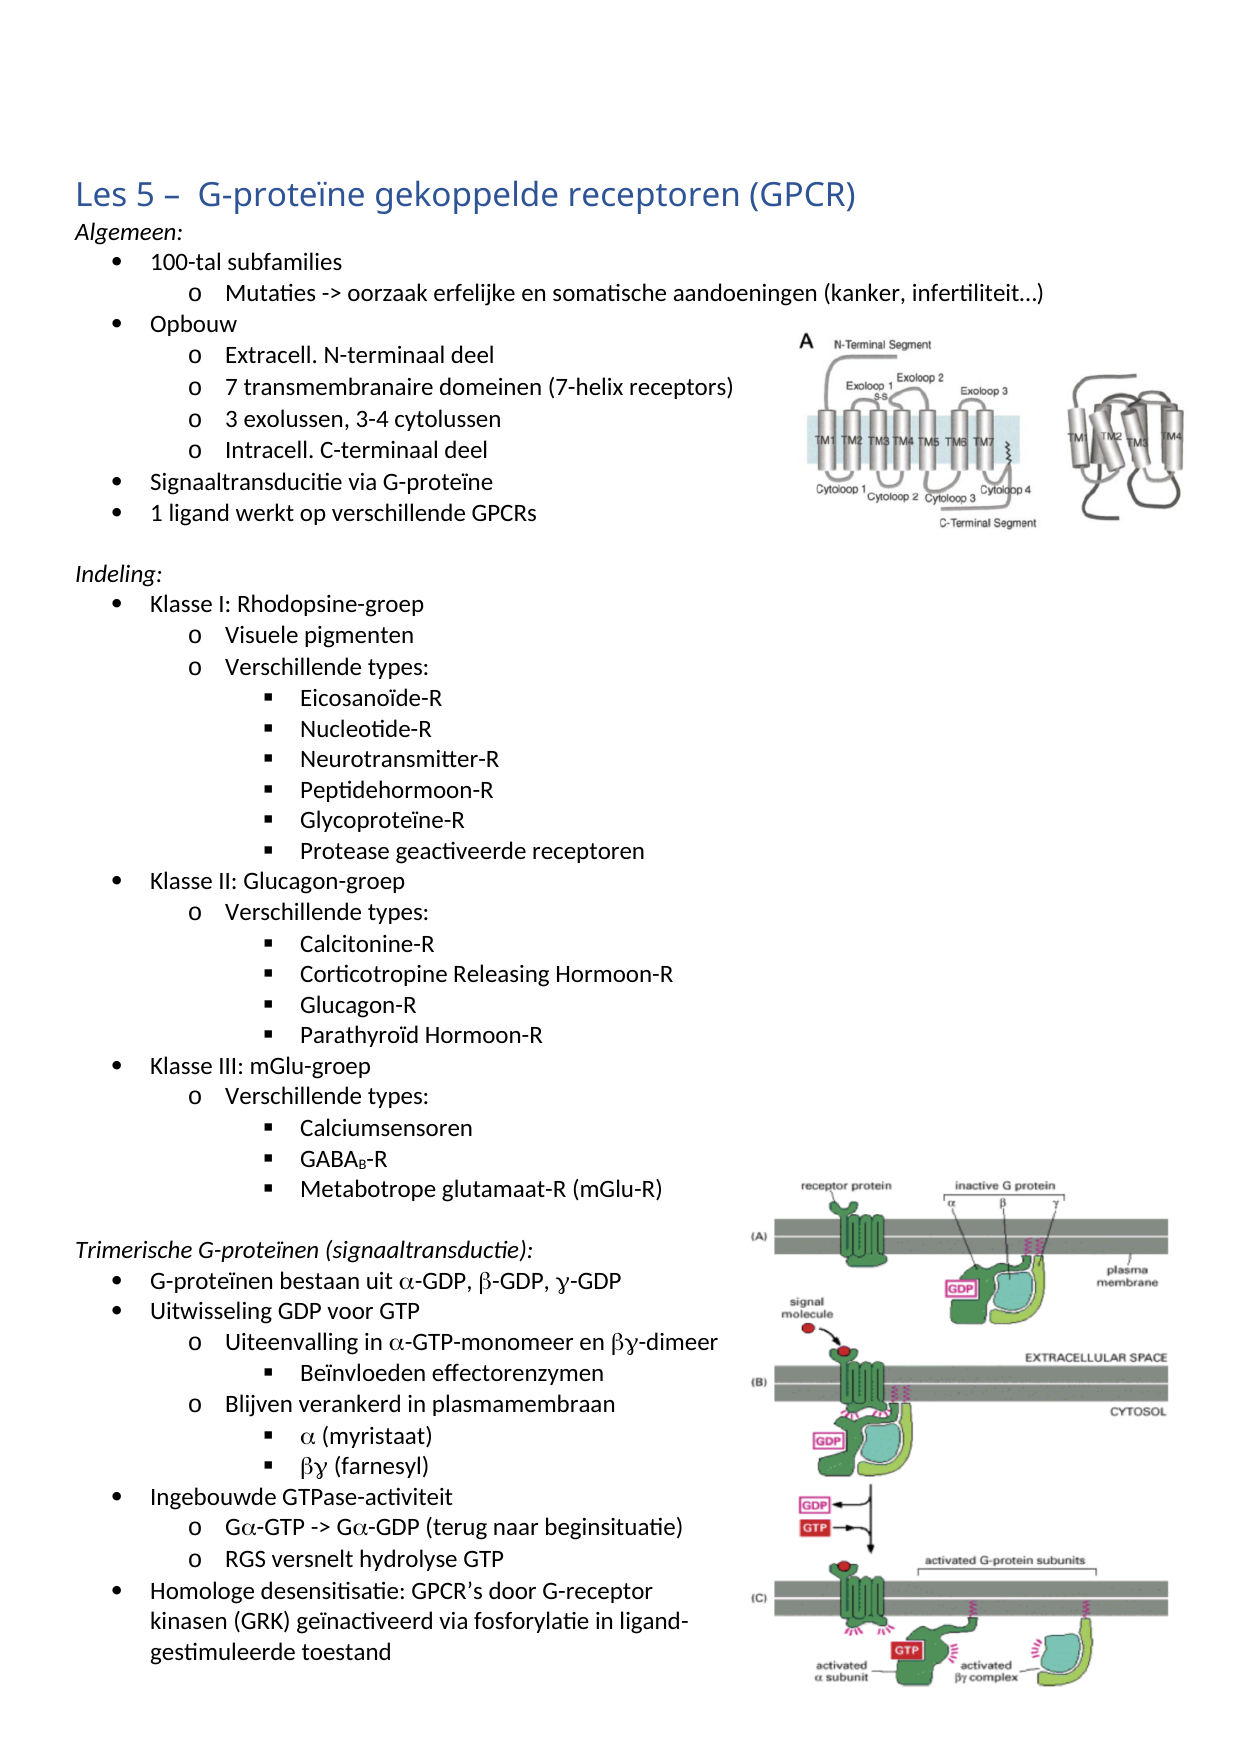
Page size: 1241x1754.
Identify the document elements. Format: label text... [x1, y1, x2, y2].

list Verschillende types: [187, 1080, 1165, 1112]
list Homologe desensitisatie: GPCR’s door G-receptor kinasen (GRK) geïnactiveerd via fosforylatie in ligand-gestimuleerde toestand [112, 1575, 746, 1667]
list Parathyroïd Hormoon-R [262, 1019, 1165, 1050]
list G-proteïnen bestaan uit -GDP, -GDP, -GDP [112, 1265, 746, 1295]
list Calcitonine-R [262, 928, 1165, 958]
list Klasse I: Rhodopsine-groep [112, 588, 1165, 619]
list Uitwisseling GDP voor GTP [112, 1295, 746, 1326]
list Protease geactiveerde receptoren [262, 835, 1165, 866]
list Klasse III: mGlu-groep [112, 1050, 1165, 1080]
text Trimerische G-proteïnen (signaaltransductie): [75, 1234, 746, 1265]
list Neurotransmitter-R [262, 743, 1165, 774]
subtitle Les 5 – G-proteïne gekoppelde receptoren (GPCR) [75, 170, 1165, 216]
text Algemeen: [75, 216, 1165, 246]
list Extracell. N-terminaal deel [187, 339, 784, 371]
list Metabotrope glutamaat-R (mGlu-R) [262, 1173, 746, 1204]
list Ingebouwde GTPase-activiteit [112, 1481, 746, 1511]
text Indeling: [75, 558, 1165, 588]
list Beïnvloeden effectorenzymen [262, 1358, 746, 1388]
list 3 exolussen, 3-4 cytolussen [187, 403, 784, 434]
list Uiteenvalling in -GTP-monomeer en -dimeer [187, 1326, 746, 1358]
list Corticotropine Releasing Hormoon-R [262, 958, 1165, 989]
list Glycoproteïne-R [262, 804, 1165, 835]
list Peptidehormoon-R [262, 774, 1165, 804]
picture [784, 320, 1191, 537]
list 7 transmembranaire domeinen (7-helix receptors) [187, 371, 784, 403]
list 100-tal subfamilies [112, 246, 1165, 277]
picture [746, 1173, 1174, 1698]
list (myristaat) [262, 1420, 746, 1450]
list (farnesyl) [262, 1450, 746, 1481]
list Signaaltransducitie via G-proteïne [112, 466, 784, 497]
list Opbouw [112, 309, 1165, 339]
list G-GTP -> G-GDP (terug naar beginsituatie) [187, 1511, 746, 1543]
list Calciumsensoren [262, 1112, 1165, 1143]
list Eicosanoïde-R [262, 682, 1165, 713]
list Mutaties -> oorzaak erfelijke en somatische aandoeningen (kanker, infertiliteit…) [187, 277, 1165, 309]
list Blijven verankerd in plasmamembraan [187, 1388, 746, 1420]
list Visuele pigmenten [187, 619, 1165, 651]
list Nucleotide-R [262, 713, 1165, 743]
list Verschillende types: [187, 896, 1165, 928]
list 1 ligand werkt op verschillende GPCRs [112, 497, 784, 527]
list RGS versnelt hydrolyse GTP [187, 1543, 746, 1575]
list Glucagon-R [262, 989, 1165, 1019]
list Verschillende types: [187, 651, 1165, 682]
list GABAB-R [262, 1143, 1165, 1173]
list Intracell. C-terminaal deel [187, 434, 784, 466]
list Klasse II: Glucagon-groep [112, 866, 1165, 896]
